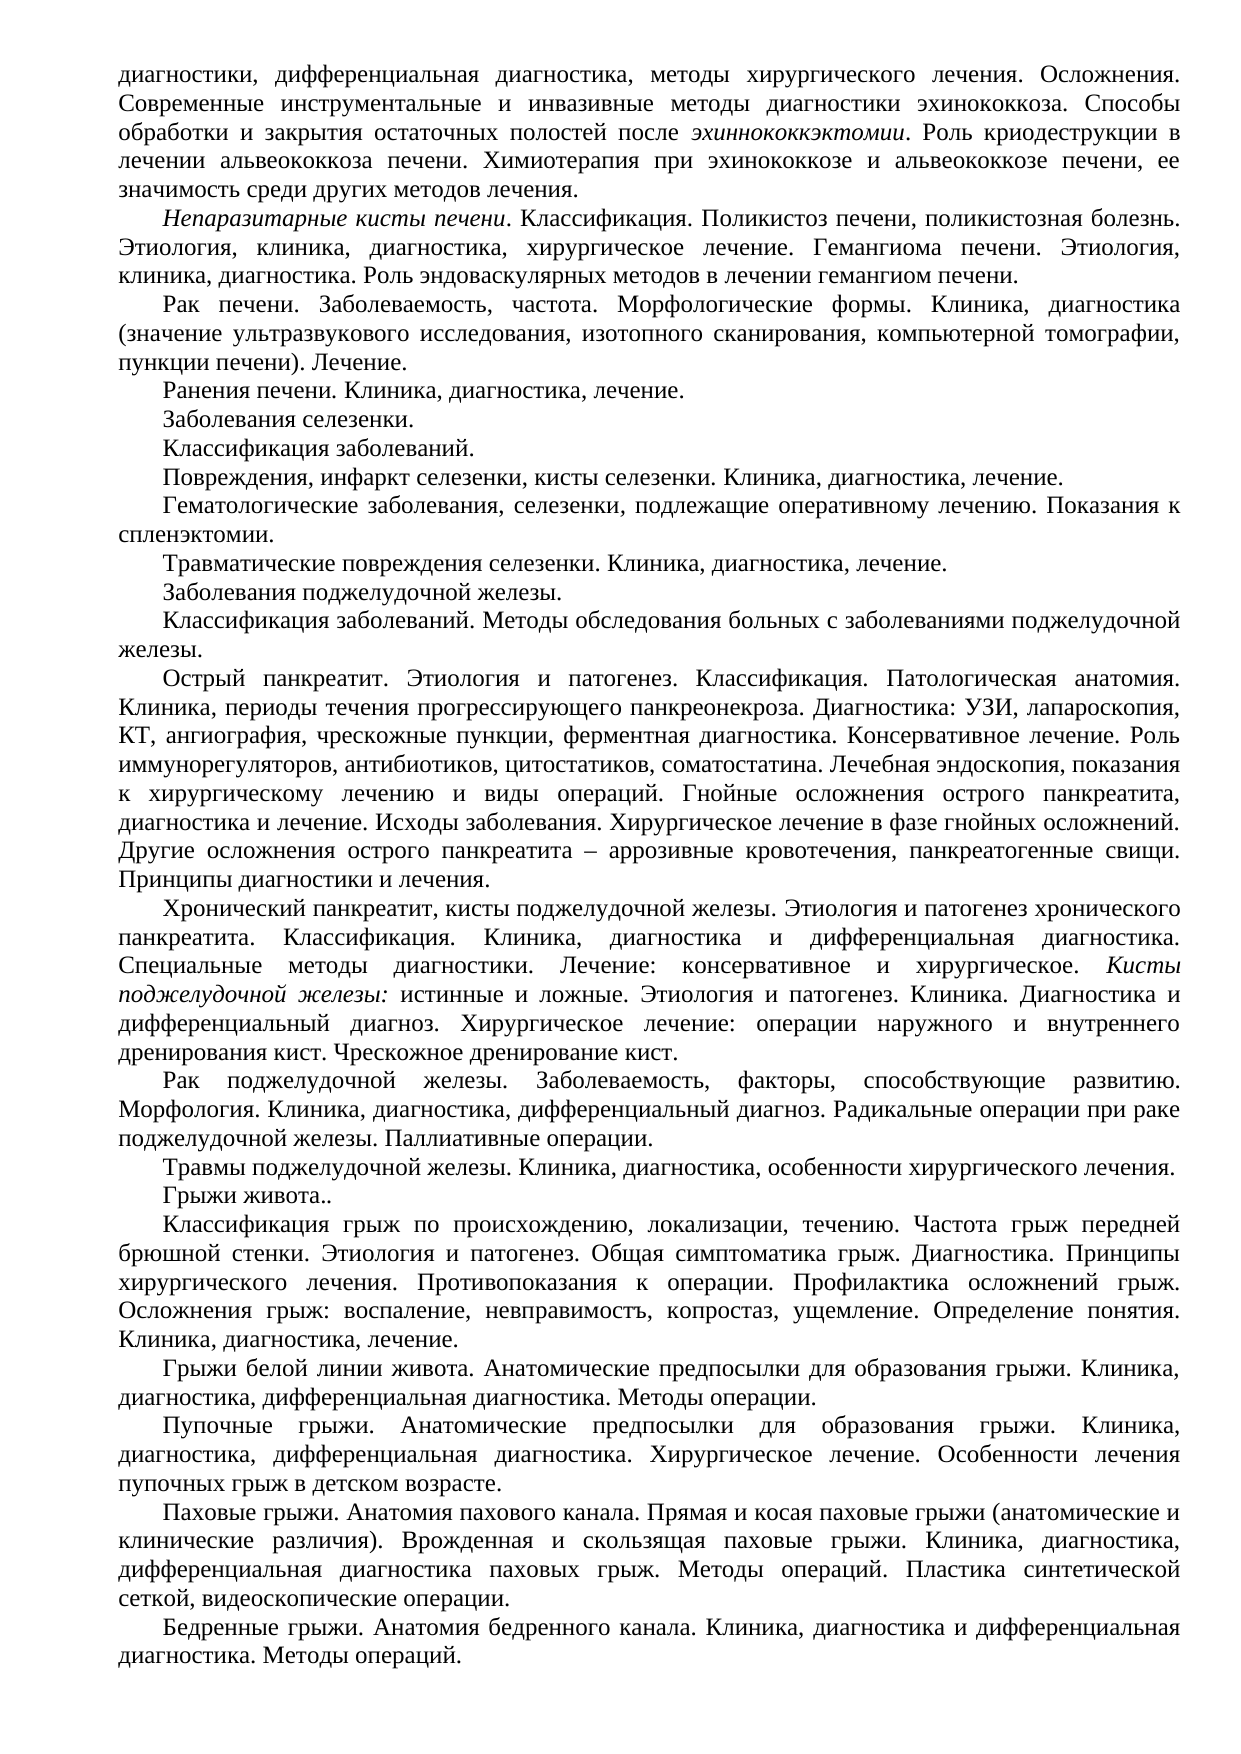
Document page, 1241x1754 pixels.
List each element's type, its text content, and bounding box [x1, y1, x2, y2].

text Гематологические заболевания, селезенки, подлежащие оперативному лечению. Показания к спленэктомии. [118, 490, 1181, 548]
text Классификация заболеваний. Методы обследования больных с заболеваниями поджелудочной железы. [118, 605, 1181, 663]
text Непаразитарные кисты печени. Классификация. Поликистоз печени, поликистозная болезнь. Этиология, клиника, диагностика, хирургическое лечение. Гемангиома печени. Этиология, клиника, диагностика. Роль эндоваскулярных методов в лечении гемангиом печени. [118, 203, 1181, 289]
text Травматические повреждения селезенки. Клиника, диагностика, лечение. [118, 548, 1181, 577]
text Хронический панкреатит, кисты поджелудочной железы. Этиология и патогенез хронического панкреатита. Классификация. Клиника, диагностика и дифференциальная диагностика. Специальные методы диагностики. Лечение: консервативное и хирургическое. Кисты поджелудочной железы: истинные и ложные. Этиология и патогенез. Клиника. Диагностика и дифференциальный диагноз. Хирургическое лечение: операции наружного и внутреннего дренирования кист. Чрескожное дренирование кист. [118, 893, 1181, 1065]
text Паховые грыжи. Анатомия пахового канала. Прямая и косая паховые грыжи (анатомические и клинические различия). Врожденная и скользящая паховые грыжи. Клиника, диагностика, дифференциальная диагностика паховых грыж. Методы операций. Пластика синтетической сеткой, видеоскопические операции. [118, 1497, 1181, 1612]
text Рак поджелудочной железы. Заболеваемость, факторы, способствующие развитию. Морфология. Клиника, диагностика, дифференциальный диагноз. Радикальные операции при раке поджелудочной железы. Паллиативные операции. [118, 1065, 1181, 1152]
text Рак печени. Заболеваемость, частота. Морфологические формы. Клиника, диагностика (значение ультразвукового исследования, изотопного сканирования, компьютерной томографии, пункции печени). Лечение. [118, 289, 1181, 375]
text Бедренные грыжи. Анатомия бедренного канала. Клиника, диагностика и дифференциальная диагностика. Методы операций. [118, 1612, 1181, 1669]
text Классификация заболеваний. [118, 433, 1181, 462]
text Пупочные грыжи. Анатомические предпосылки для образования грыжи. Клиника, диагностика, дифференциальная диагностика. Хирургическое лечение. Особенности лечения пупочных грыж в детском возрасте. [118, 1410, 1181, 1497]
text Грыжи живота.. [118, 1180, 1181, 1209]
text Острый панкреатит. Этиология и патогенез. Классификация. Патологическая анатомия. Клиника, периоды течения прогрессирующего панкреонекроза. Диагностика: УЗИ, лапароскопия, КТ, ангиография, чрескожные пункции, ферментная диагностика. Консервативное лечение. Роль иммунорегуляторов, антибиотиков, цитостатиков, соматостатина. Лечебная эндоскопия, показания к хирургическому лечению и виды операций. Гнойные осложнения острого панкреатита, диагностика и лечение. Исходы заболевания. Хирургическое лечение в фазе гнойных осложнений. Другие осложнения острого панкреатита – аррозивные кровотечения, панкреатогенные свищи. Принципы диагностики и лечения. [118, 663, 1181, 893]
text Ранения печени. Клиника, диагностика, лечение. [118, 375, 1181, 404]
text Повреждения, инфаркт селезенки, кисты селезенки. Клиника, диагностика, лечение. [118, 462, 1181, 490]
text Травмы поджелудочной железы. Клиника, диагностика, особенности хирургического лечения. [118, 1152, 1181, 1180]
subtitle Заболевания селезенки. [118, 404, 1181, 433]
text Грыжи белой линии живота. Анатомические предпосылки для образования грыжи. Клиника, диагностика, дифференциальная диагностика. Методы операции. [118, 1353, 1181, 1410]
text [118, 59, 1181, 203]
text Классификация грыж по происхождению, локализации, течению. Частота грыж передней брюшной стенки. Этиология и патогенез. Общая симптоматика грыж. Диагностика. Принципы хирургического лечения. Противопоказания к операции. Профилактика осложнений грыж. Осложнения грыж: воспаление, невправимостъ, копростаз, ущемление. Определение понятия. Клиника, диагностика, лечение. [118, 1209, 1181, 1353]
subtitle Заболевания поджелудочной железы. [118, 577, 1181, 605]
